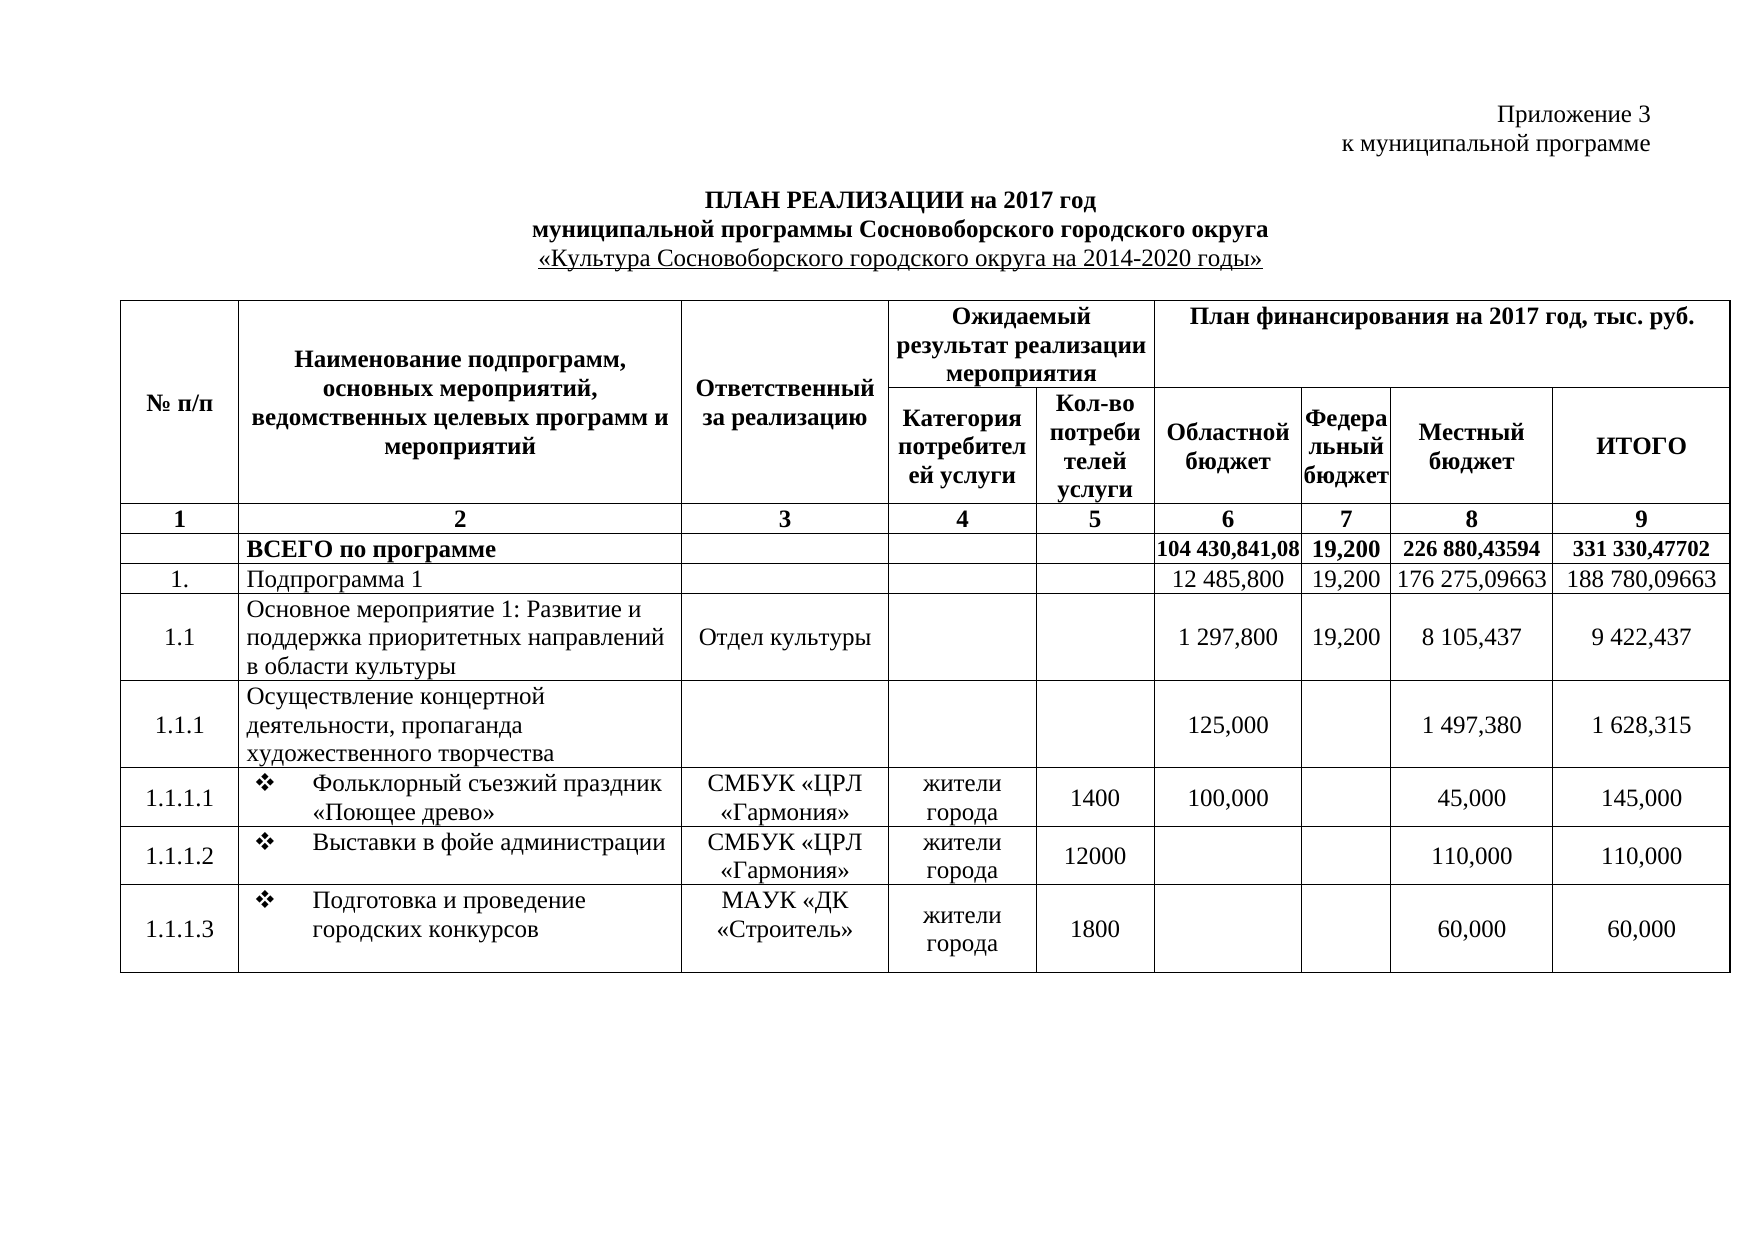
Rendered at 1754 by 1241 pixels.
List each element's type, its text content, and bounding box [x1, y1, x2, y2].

table_cell 12000 [1037, 827, 1154, 884]
table_cell [1302, 681, 1390, 767]
table_cell 125,000 [1155, 681, 1301, 767]
table_cell [1302, 827, 1390, 884]
table_cell [1037, 534, 1154, 563]
table_cell Отдел культуры [682, 594, 888, 680]
table_cell 104 430,841,08 [1155, 534, 1301, 563]
table_cell Фольклорный съезжий праздник «Поющее древо» [239, 768, 681, 826]
table_cell 176 275,09663 [1391, 564, 1552, 593]
table_cell 145,000 [1553, 768, 1729, 826]
table_cell 1 497,380 [1391, 681, 1552, 767]
table_cell [1037, 594, 1154, 680]
table_cell жители города [889, 768, 1036, 826]
table_cell [682, 564, 888, 593]
table_cell 1 628,315 [1553, 681, 1729, 767]
table_cell Осуществление концертной деятельности, пропаганда художественного творчества [239, 681, 681, 767]
table_cell 60,000 [1391, 885, 1552, 972]
table_cell [121, 534, 238, 563]
table_cell 19,200 [1302, 564, 1390, 593]
table_header Ожидаемый результат реализации мероприятия [889, 301, 1154, 387]
table_header Ответственный за реализацию [682, 301, 888, 503]
table_cell 3 [682, 504, 888, 533]
table_cell 5 [1037, 504, 1154, 533]
table_cell 6 [1155, 504, 1301, 533]
table_cell 60,000 [1553, 885, 1729, 972]
text «Культура Сосновоборского городского округа на 2014-2020 годы» [150, 243, 1651, 272]
table_cell [1037, 681, 1154, 767]
table_cell СМБУК «ЦРЛ «Гармония» [682, 768, 888, 826]
table_cell 9 422,437 [1553, 594, 1729, 680]
table_cell 9 [1553, 504, 1729, 533]
table_cell [1155, 885, 1301, 972]
table_header № п/п [121, 301, 238, 503]
table_cell 1.1.1.2 [121, 827, 238, 884]
table_cell 1.1.1.1 [121, 768, 238, 826]
table_header План финансирования на 2017 год, тыс. руб. [1155, 301, 1729, 387]
table_cell жители города [889, 885, 1036, 972]
table_cell 2 [239, 504, 681, 533]
table_cell 110,000 [1553, 827, 1729, 884]
table_cell [682, 534, 888, 563]
table_cell 331 330,47702 [1553, 534, 1729, 563]
table_cell ВСЕГО по программе [239, 534, 681, 563]
table_cell 1800 [1037, 885, 1154, 972]
table_cell 4 [889, 504, 1036, 533]
text муниципальной программы Сосновоборского городского округа [150, 214, 1651, 243]
table_cell Федеральный бюджет [1302, 388, 1390, 503]
table_cell [889, 564, 1036, 593]
table_cell [682, 681, 888, 767]
table_cell Основное мероприятие 1: Развитие и поддержка приоритетных направлений в области культуры [239, 594, 681, 680]
text Приложение 3 [150, 99, 1651, 128]
table_cell [889, 681, 1036, 767]
table_cell жители города [889, 827, 1036, 884]
table_cell 188 780,09663 [1553, 564, 1729, 593]
table_cell [1155, 827, 1301, 884]
table_cell 8 [1391, 504, 1552, 533]
table_cell 100,000 [1155, 768, 1301, 826]
table_cell 1. [121, 564, 238, 593]
table_cell 1 [121, 504, 238, 533]
text ПЛАН РЕАЛИЗАЦИИ на 2017 год [150, 185, 1651, 214]
table_cell ИТОГО [1553, 388, 1729, 503]
table_header Наименование подпрограмм, основных мероприятий, ведомственных целевых программ и мероприятий [239, 301, 681, 503]
table_cell 7 [1302, 504, 1390, 533]
table_cell 1.1.1.3 [121, 885, 238, 972]
table_cell 1 297,800 [1155, 594, 1301, 680]
table_cell 19,200 [1302, 594, 1390, 680]
table_cell 12 485,800 [1155, 564, 1301, 593]
table_cell 8 105,437 [1391, 594, 1552, 680]
table_cell Местный бюджет [1391, 388, 1552, 503]
table_cell Областной бюджет [1155, 388, 1301, 503]
table_cell 110,000 [1391, 827, 1552, 884]
table_cell Подпрограмма 1 [239, 564, 681, 593]
table_cell Кол-во потребителей услуги [1037, 388, 1154, 503]
table_cell [1037, 564, 1154, 593]
text к муниципальной программе [150, 128, 1651, 157]
table_cell Выставки в фойе администрации [239, 827, 681, 884]
table_cell 19,200 [1302, 534, 1390, 563]
table_cell 45,000 [1391, 768, 1552, 826]
table_cell 1.1 [121, 594, 238, 680]
table_cell МАУК «ДК «Строитель» [682, 885, 888, 972]
table_cell [1302, 768, 1390, 826]
table_cell [1302, 885, 1390, 972]
table_cell Категория потребителей услуги [889, 388, 1036, 503]
table_cell 226 880,43594 [1391, 534, 1552, 563]
table_cell [889, 534, 1036, 563]
table_cell [889, 594, 1036, 680]
table_cell СМБУК «ЦРЛ «Гармония» [682, 827, 888, 884]
table_cell 1.1.1 [121, 681, 238, 767]
table_cell 1400 [1037, 768, 1154, 826]
table_cell Подготовка и проведение городских конкурсов [239, 885, 681, 972]
